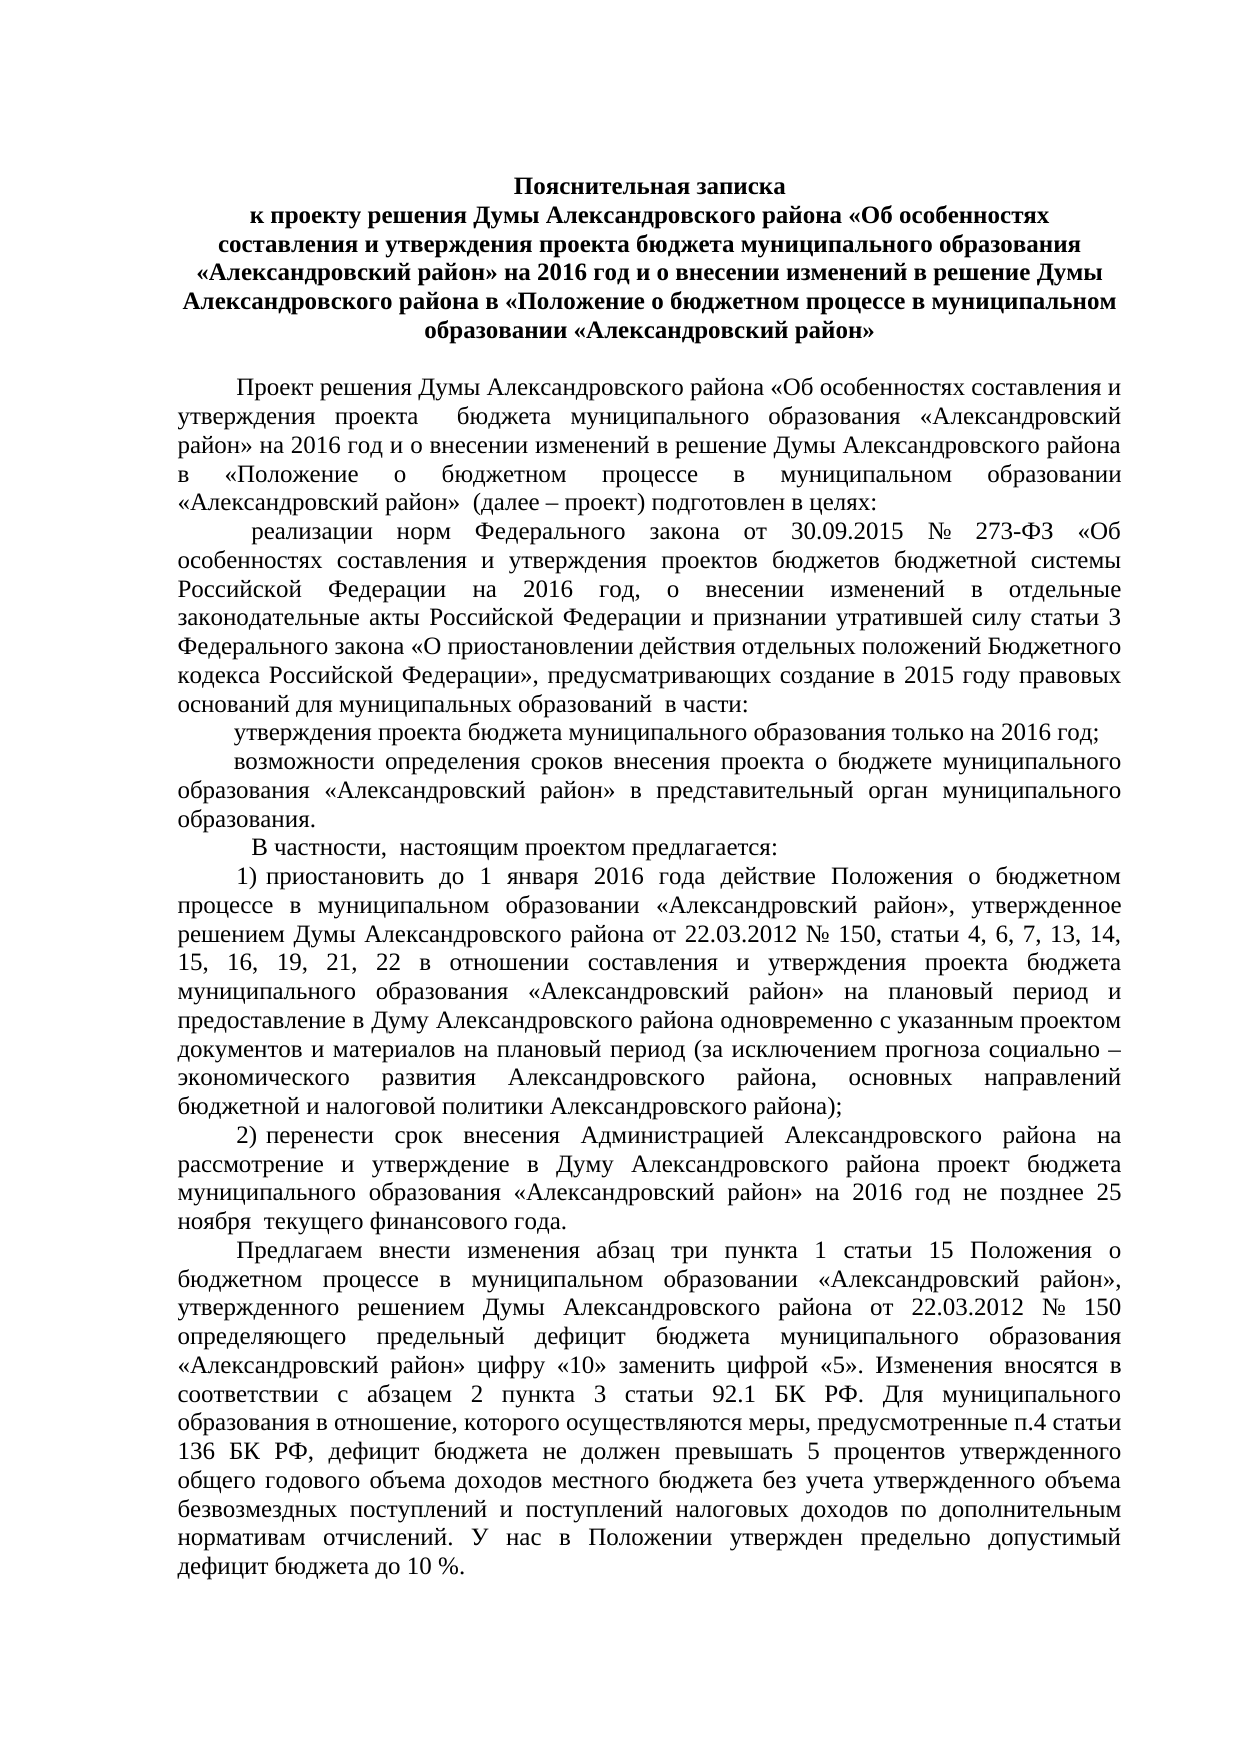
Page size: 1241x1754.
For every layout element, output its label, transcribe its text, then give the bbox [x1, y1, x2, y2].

text Пояснительная записка [177, 171, 1122, 200]
text Предлагаем внести изменения абзац три пункта 1 статьи 15 Положения о бюджетном процессе в муниципальном образовании «Александровский район», утвержденного решением Думы Александровского района от 22.03.2012 № 150 определяющего предельный дефицит бюджета муниципального образования «Александровский район» цифру «10» заменить цифрой «5». Изменения вносятся в соответствии с абзацем 2 пункта 3 статьи 92.1 БК РФ. Для муниципального образования в отношение, которого осуществляются меры, предусмотренные п.4 статьи 136 БК РФ, дефицит бюджета не должен превышать 5 процентов утвержденного общего годового объема доходов местного бюджета без учета утвержденного объема безвозмездных поступлений и поступлений налоговых доходов по дополнительным нормативам отчислений. У нас в Положении утвержден предельно допустимый дефицит бюджета до 10 %. [177, 1235, 1122, 1580]
list приостановить до 1 января 2016 года действие Положения о бюджетном процессе в муниципальном образовании «Александровский район», утвержденное решением Думы Александровского района от 22.03.2012 № 150, статьи 4, 6, 7, 13, 14, 15, 16, 19, 21, 22 в отношении составления и утверждения проекта бюджета муниципального образования «Александровский район» на плановый период и предоставление в Думу Александровского района одновременно с указанным проектом документов и материалов на плановый период (за исключением прогноза социально – экономического развития Александровского района, основных направлений бюджетной и налоговой политики Александровского района); [177, 861, 1122, 1120]
text к проекту решения Думы Александровского района «Об особенностях составления и утверждения проекта бюджета муниципального образования «Александровский район» на 2016 год и о внесении изменений в решение Думы Александровского района в «Положение о бюджетном процессе в муниципальном образовании «Александровский район» [177, 200, 1122, 344]
text Проект решения Думы Александровского района «Об особенностях составления и утверждения проекта бюджета муниципального образования «Александровский район» на 2016 год и о внесении изменений в решение Думы Александровского района в «Положение о бюджетном процессе в муниципальном образовании «Александровский район» (далее – проект) подготовлен в целях: [177, 372, 1122, 516]
list перенести срок внесения Администрацией Александровского района на рассмотрение и утверждение в Думу Александровского района проект бюджета муниципального образования «Александровский район» на 2016 год не позднее 25 ноября текущего финансового года. [177, 1120, 1122, 1235]
text реализации норм Федерального закона от 30.09.2015 № 273-ФЗ «Об особенностях составления и утверждения проектов бюджетов бюджетной системы Российской Федерации на 2016 год, о внесении изменений в отдельные законодательные акты Российской Федерации и признании утратившей силу статьи 3 Федерального закона «О приостановлении действия отдельных положений Бюджетного кодекса Российской Федерации», предусматривающих создание в 2015 году правовых оснований для муниципальных образований в части: [177, 516, 1122, 717]
text В частности, настоящим проектом предлагается: [177, 832, 1122, 861]
text утверждения проекта бюджета муниципального образования только на 2016 год; [177, 717, 1122, 746]
text возможности определения сроков внесения проекта о бюджете муниципального образования «Александровский район» в представительный орган муниципального образования. [177, 746, 1122, 832]
